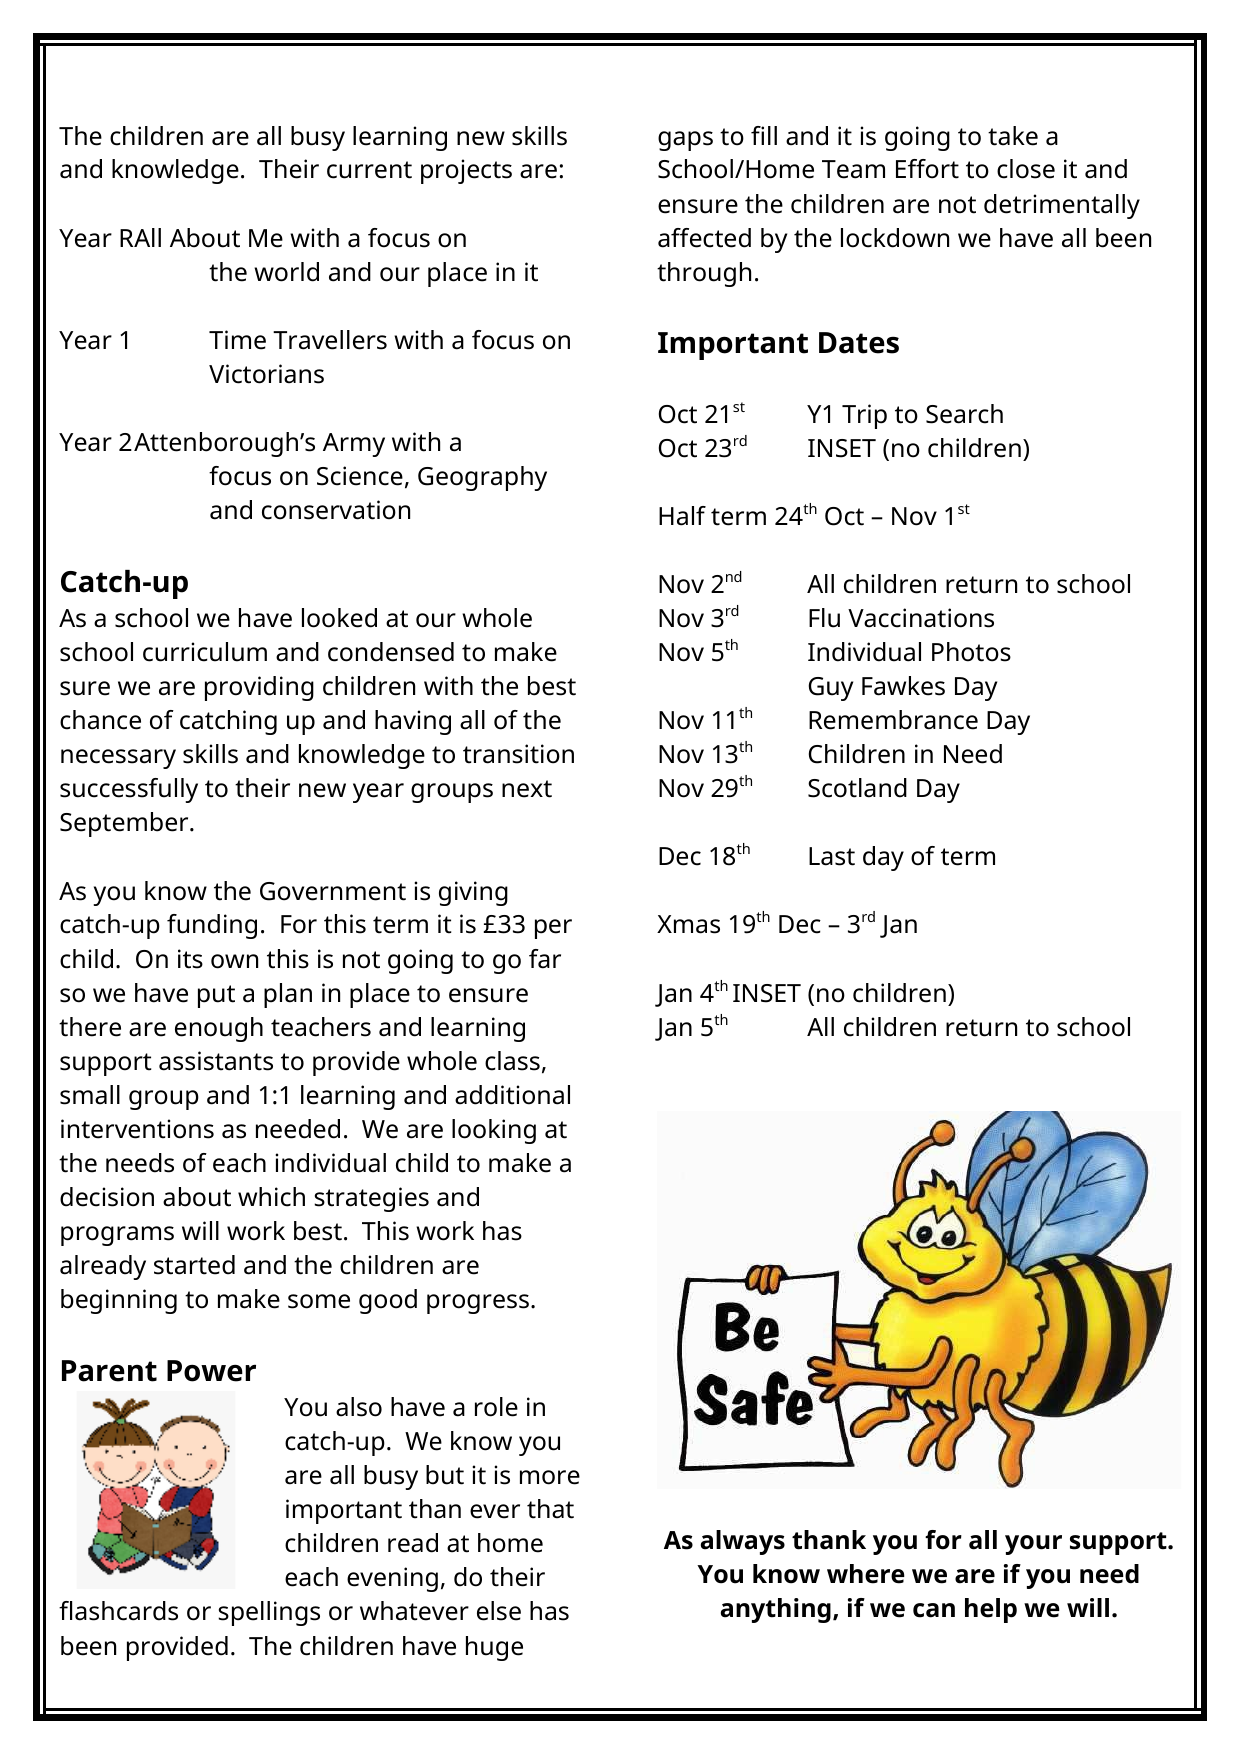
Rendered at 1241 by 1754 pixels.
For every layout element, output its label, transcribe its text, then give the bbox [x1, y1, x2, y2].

text Guy Fawkes Day [657, 669, 1181, 703]
text Nov 2nd All children return to school [657, 567, 1181, 601]
text As a school we have looked at our whole school curriculum and condensed to make sure we are providing children with the best chance of catching up and having all of the necessary skills and knowledge to transition successfully to their new year groups next September. [59, 601, 583, 839]
text Parent Power [59, 1350, 583, 1390]
picture [76, 1391, 236, 1589]
text Year 1 Time Travellers with a focus on [59, 322, 583, 357]
text Catch-up [59, 561, 583, 601]
text focus on Science, Geography [134, 459, 583, 493]
text You also have a role in catch-up. We know you are all busy but it is more important than ever that children read at home each evening, do their [284, 1390, 583, 1594]
text Half term 24th Oct – Nov 1st [657, 498, 1181, 532]
text The children are all busy learning new skills and knowledge. Their current projects are: [59, 118, 583, 186]
text Nov 29th Scotland Day [657, 771, 1181, 805]
text flashcards or spellings or whatever else has been provided. The children have huge gaps to fill and it is going to take a School/Home Team Effort to close it and ensure the children are not detrimentally affected by the lockdown we have all been through. [657, 118, 1181, 288]
text Nov 11th Remembrance Day [657, 703, 1181, 737]
text Nov 5th Individual Photos [657, 635, 1181, 669]
text Important Dates [657, 322, 1181, 362]
text Dec 18th Last day of term [657, 839, 1181, 873]
text Oct 21st Y1 Trip to Search [657, 396, 1181, 430]
text Nov 13th Children in Need [657, 737, 1181, 771]
text flashcards or spellings or whatever else has been provided. The children have huge gaps to fill and it is going to take a School/Home Team Effort to close it and ensure the children are not detrimentally affected by the lockdown we have all been through. [59, 1594, 583, 1662]
text the world and our place in it [134, 254, 583, 288]
text and conservation [134, 493, 583, 527]
text Oct 23rd INSET (no children) [657, 430, 1181, 464]
text Year 2 Attenborough’s Army with a [59, 425, 583, 459]
text Nov 3rd Flu Vaccinations [657, 601, 1181, 635]
text Jan 4th INSET (no children) [657, 975, 1181, 1009]
text Year R All About Me with a focus on [59, 220, 583, 254]
text As you know the Government is giving catch-up funding. For this term it is £33 per child. On its own this is not going to go far so we have put a plan in place to ensure there are enough teachers and learning support assistants to provide whole class, small group and 1:1 learning and additional interventions as needed. We are looking at the needs of each individual child to make a decision about which strategies and programs will work best. This work has already started and the children are beginning to make some good progress. [59, 873, 583, 1316]
text As always thank you for all your support. You know where we are if you need anything, if we can help we will. [657, 1523, 1181, 1625]
picture [657, 1111, 1182, 1489]
text Xmas 19th Dec – 3rd Jan [657, 907, 1181, 941]
text Jan 5th All children return to school [657, 1009, 1181, 1043]
text Victorians [134, 357, 583, 391]
